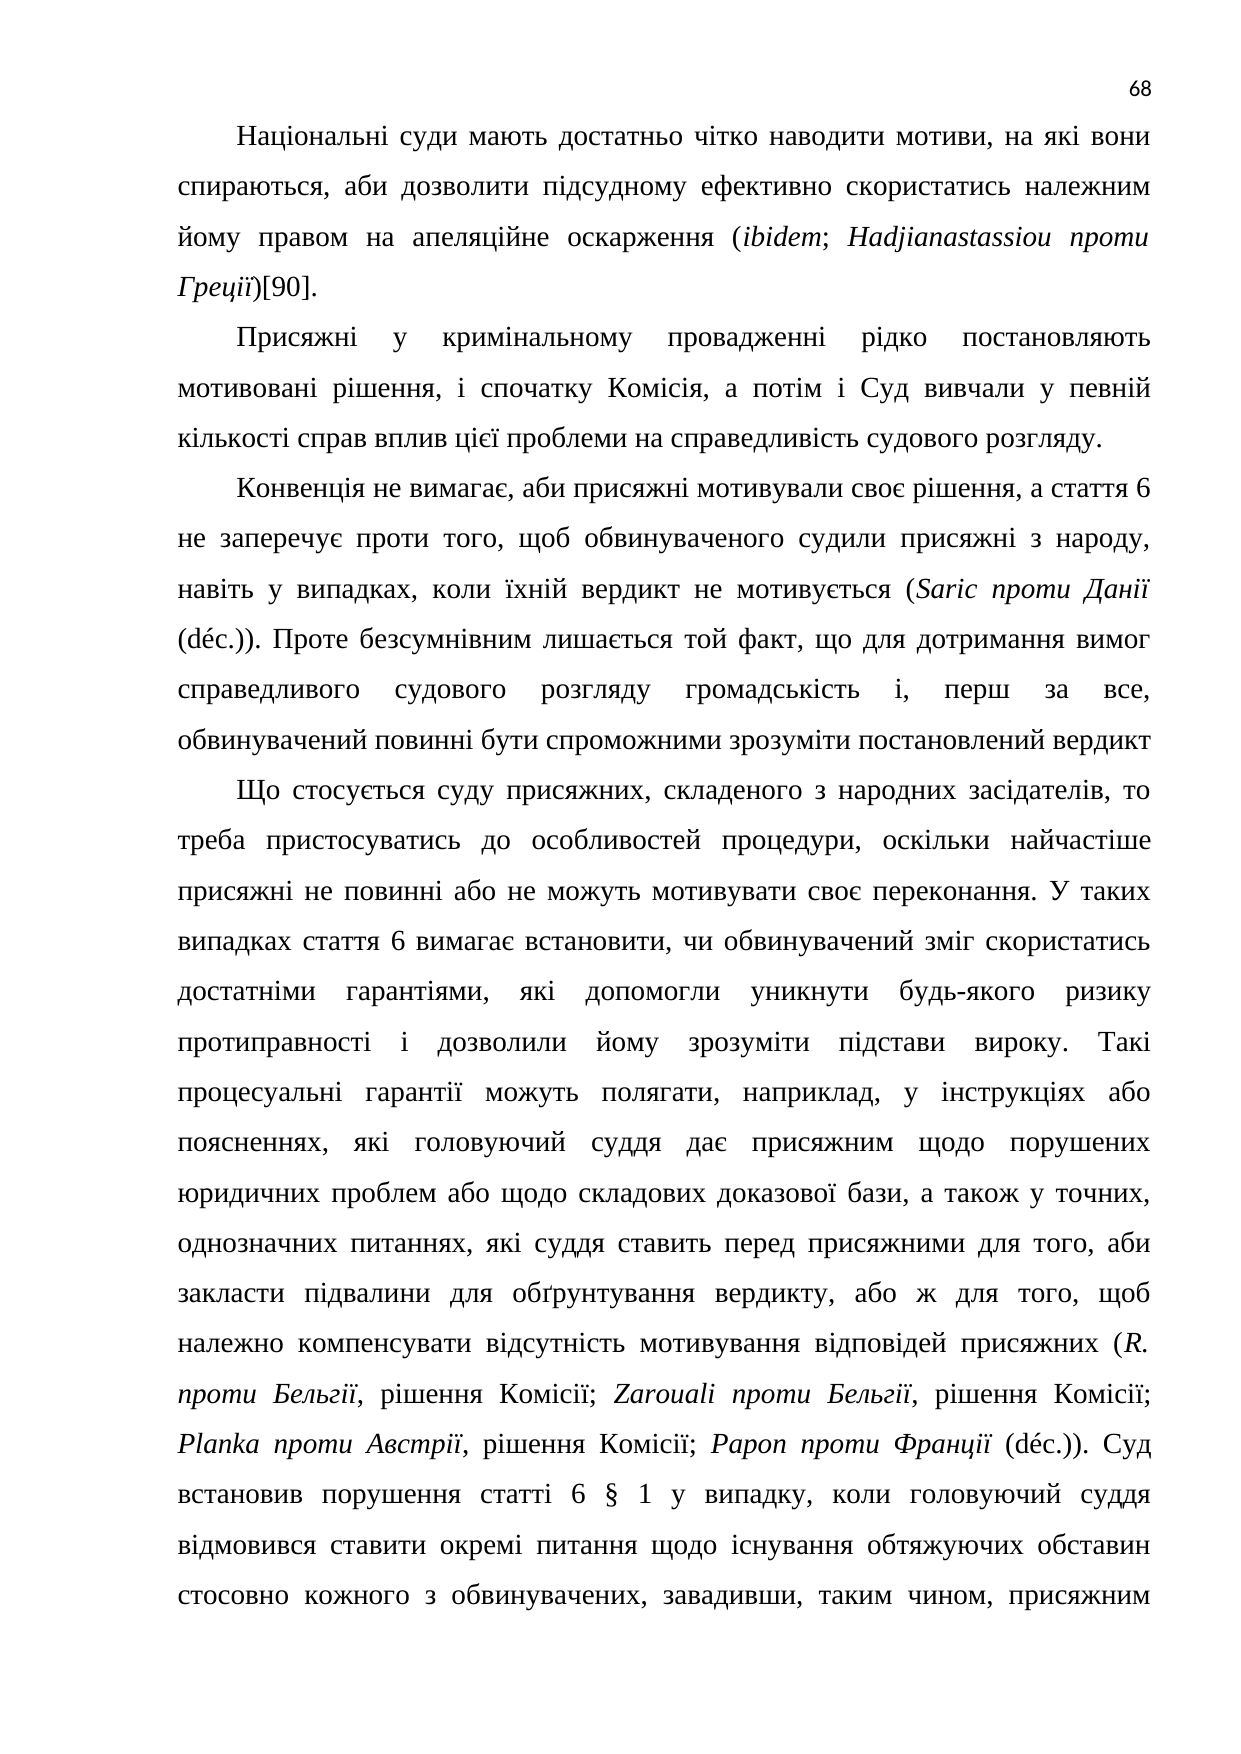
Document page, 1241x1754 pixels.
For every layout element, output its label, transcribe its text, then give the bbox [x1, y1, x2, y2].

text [177, 772, 1152, 1611]
text Національні суди мають достатньо чітко наводити мотиви, на які вони спираються, аби дозволити підсудному ефективно скористатись належним йому правом на апеляційне оскарження (ibidem; Hadjianastassiou проти Греції)[90]. [177, 118, 1152, 303]
text Присяжні у кримінальному провадженні рідко постановляють мотивовані рішення, і спочатку Комісія, а потім і Суд вивчали у певній кількості справ вплив цієї проблеми на справедливість судового розгляду. [177, 319, 1152, 453]
text Конвенція не вимагає, аби присяжні мотивували своє рішення, а стаття 6 не заперечує проти того, щоб обвинуваченого судили присяжні з народу, навіть у випадках, коли їхній вердикт не мотивується (Saric проти Данії (déc.)). Проте безсумнівним лишається той факт, що для дотримання вимог справедливого судового розгляду громадськість і, перш за все, обвинувачений повинні бути спроможними зрозуміти постановлений вердикт [177, 470, 1152, 755]
